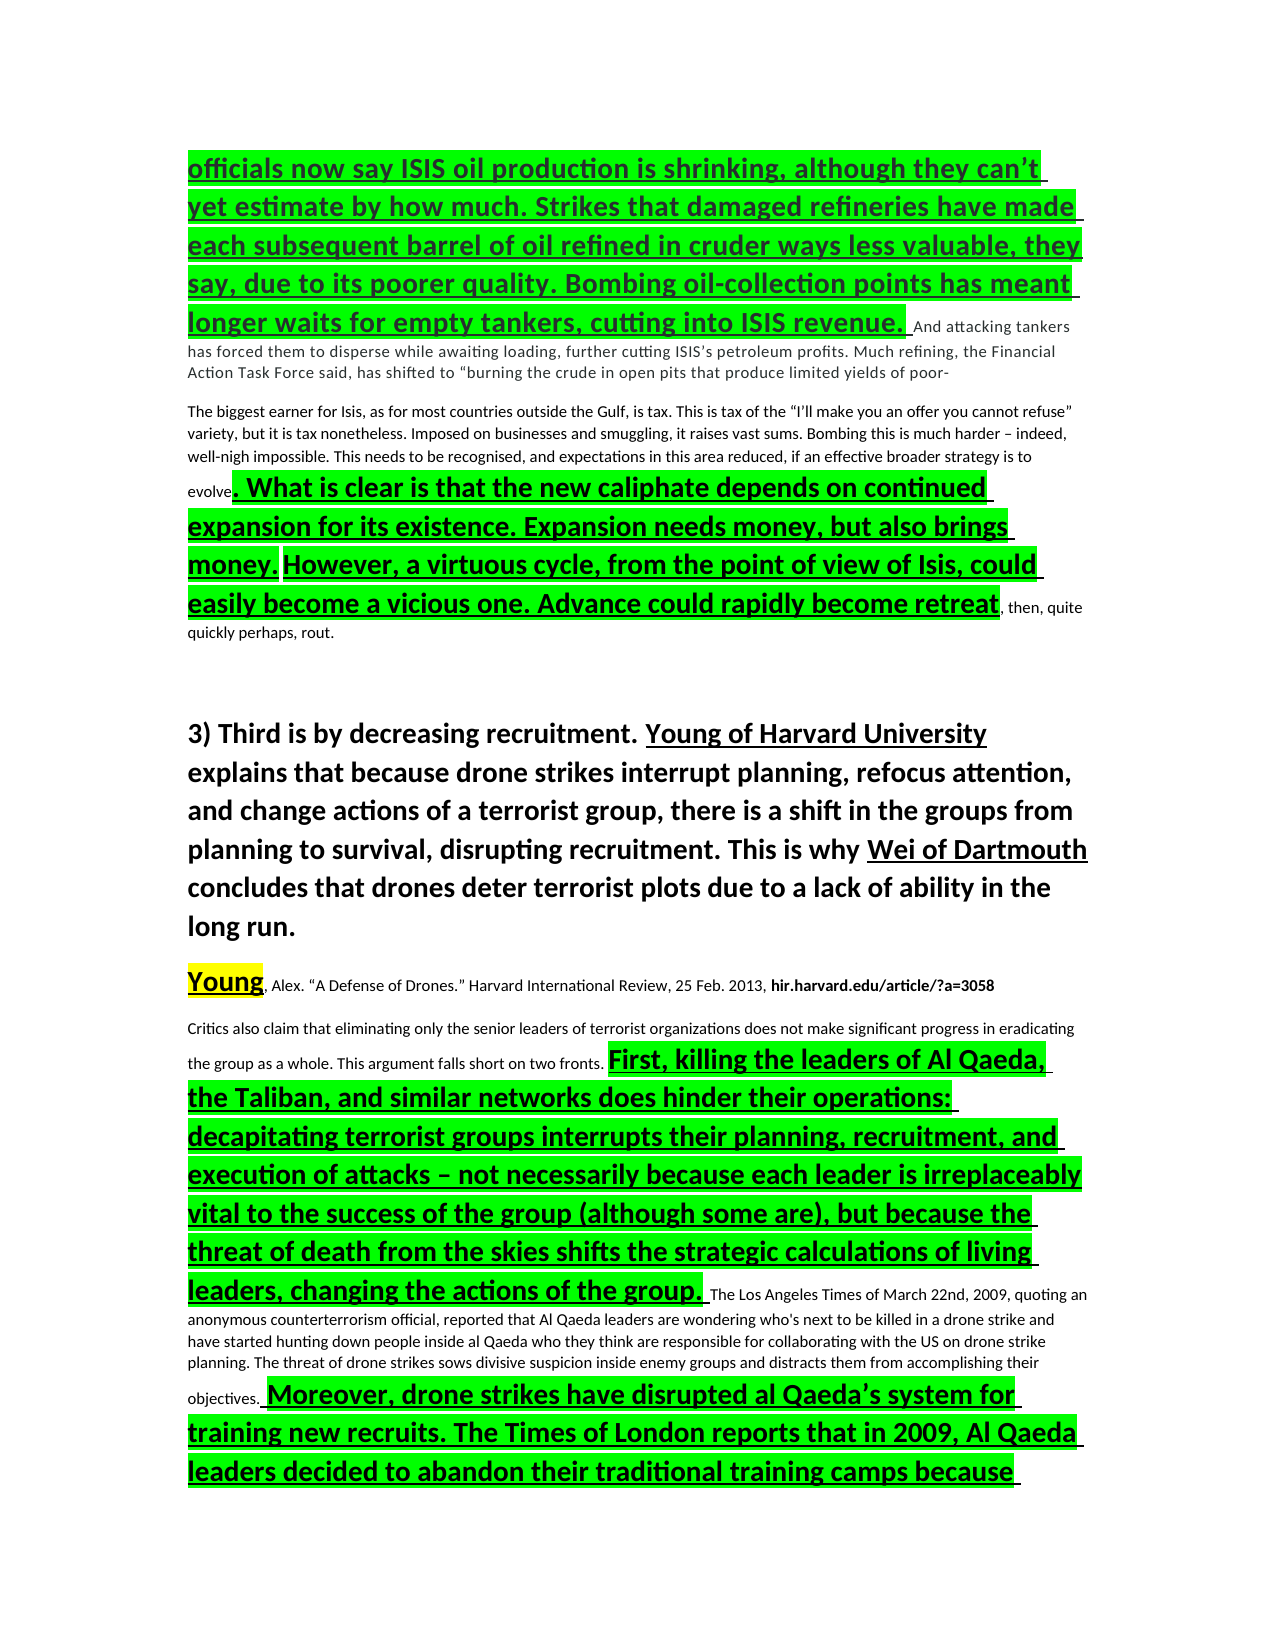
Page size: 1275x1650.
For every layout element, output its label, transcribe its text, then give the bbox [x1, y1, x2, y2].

text The biggest earner for Isis, as for most countries outside the Gulf, is tax. This is tax of the “I’ll make you an offer you cannot refuse” variety, but it is tax nonetheless. Imposed on businesses and smuggling, it raises vast sums. Bombing this is much harder – indeed, well-nigh impossible. This needs to be recognised, and expectations in this area reduced, if an effective broader strategy is to evolve. What is clear is that the new caliphate depends on continued expansion for its existence. Expansion needs money, but also brings money. However, a virtuous cycle, from the point of view of Isis, could easily become a vicious one. Advance could rapidly become retreat, then, quite quickly perhaps, rout. [187, 401, 1087, 642]
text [187, 1018, 1087, 1488]
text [187, 150, 1087, 383]
text Young, Alex. “A Defense of Drones.” Harvard International Review, 25 Feb. 2013, hir.harvard.edu/article/?a=3058 [263, 963, 1087, 998]
text 3) Third is by decreasing recruitment. Young of Harvard University explains that because drone strikes interrupt planning, refocus attention, and change actions of a terrorist group, there is a shift in the groups from planning to survival, disrupting recruitment. This is why Wei of Dartmouth concludes that drones deter terrorist plots due to a lack of ability in the long run. [187, 716, 1087, 943]
